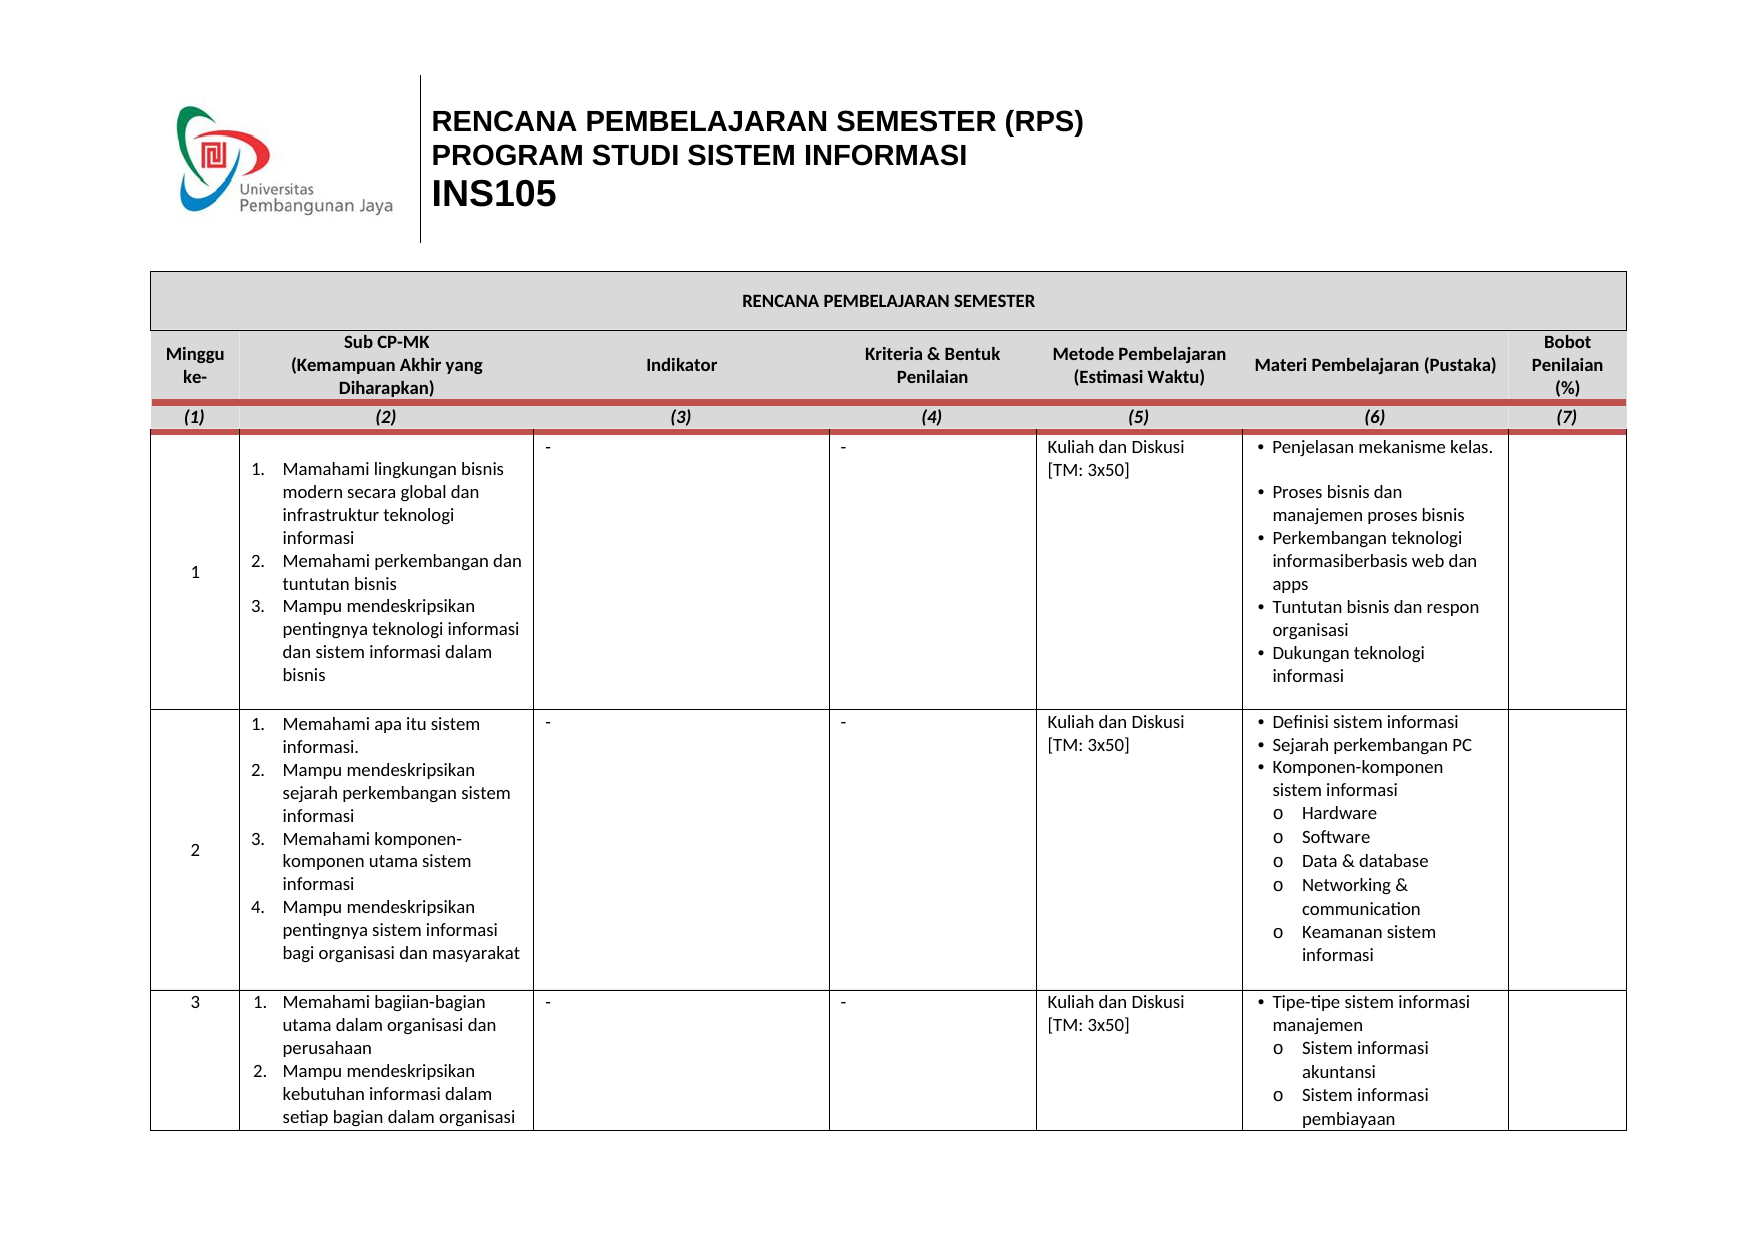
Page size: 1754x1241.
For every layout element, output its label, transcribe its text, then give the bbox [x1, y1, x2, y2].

table_cell 1 [151, 435, 239, 709]
table_cell Penjelasan mekanisme kelas. Proses bisnis dan manajemen proses bisnis Perkembangan teknologi informasiberbasis web dan apps Tuntutan bisnis dan respon organisasi Dukungan teknologi informasi [1243, 435, 1508, 709]
table_cell [1509, 991, 1626, 1130]
table_cell Metode Pembelajaran (Estimasi Waktu) [1036, 331, 1243, 399]
table_cell - [534, 435, 829, 709]
table_cell Memahami apa itu sistem informasi. Mampu mendeskripsikan sejarah perkembangan sistem informasi Memahami komponen-komponen utama sistem informasi Mampu mendeskripsikan pentingnya sistem informasi bagi organisasi dan masyarakat [240, 710, 533, 989]
table_cell Kriteria & Bentuk Penilaian [829, 331, 1036, 399]
table_cell Mamahami lingkungan bisnis modern secara global dan infrastruktur teknologi informasi Memahami perkembangan dan tuntutan bisnis Mampu mendeskripsikan pentingnya teknologi informasi dan sistem informasi dalam bisnis [240, 435, 533, 709]
table_cell Sub CP-MK (Kemampuan Akhir yang Diharapkan) [240, 331, 534, 399]
table_cell - [830, 710, 1036, 989]
table_cell [1509, 710, 1626, 989]
table_cell - [534, 710, 829, 989]
table_cell Kuliah dan Diskusi [TM: 3x50] [1037, 710, 1242, 989]
table_cell Materi Pembelajaran (Pustaka) [1243, 331, 1508, 399]
picture [143, 93, 401, 225]
table_cell Indikator [534, 331, 829, 399]
table_cell Tipe-tipe sistem informasi manajemen Sistem informasi akuntansi Sistem informasi pembiayaan Sistem iformasi pemasaran Sistem informasi produksi Sistem informasi sumber daya manusia CBIS IT/IS Architecture & Infrastructure [1243, 991, 1508, 1130]
table_cell (1) [151, 400, 239, 428]
table_cell 2 [151, 710, 239, 989]
table_cell Memahami bagiian-bagian utama dalam organisasi dan perusahaan Mampu mendeskripsikan kebutuhan informasi dalam setiap bagian dalam organisasi dan perusahaan Memahamis konsep sistem informasi berbasis komputer Memahami inftrasturktur dan arsitektur IT/SI [240, 991, 533, 1130]
table_cell [1509, 435, 1626, 709]
table_cell (4) [829, 406, 1036, 428]
table_cell 3 [151, 991, 239, 1130]
table_cell (2) [240, 406, 534, 428]
table_cell (3) [534, 406, 829, 428]
table_cell Kuliah dan Diskusi [TM: 3x50] [1037, 435, 1242, 709]
table_cell Kuliah dan Diskusi [TM: 3x50] [1037, 991, 1242, 1130]
table_cell - [534, 991, 829, 1130]
table_cell - [830, 435, 1036, 709]
table_cell Bobot Penilaian (%) [1509, 331, 1627, 399]
table_cell - [830, 991, 1036, 1130]
table_header RENCANA PEMBELAJARAN SEMESTER [151, 272, 1626, 329]
table_cell Definisi sistem informasi Sejarah perkembangan PC Komponen-komponen sistem informasi Hardware Software Data & database Networking & communication Keamanan sistem informasi [1243, 710, 1508, 989]
table_cell Minggu ke- [151, 331, 239, 399]
table_cell (7) [1509, 399, 1627, 428]
table_cell (6) [1243, 406, 1508, 428]
table_cell (5) [1036, 406, 1243, 428]
